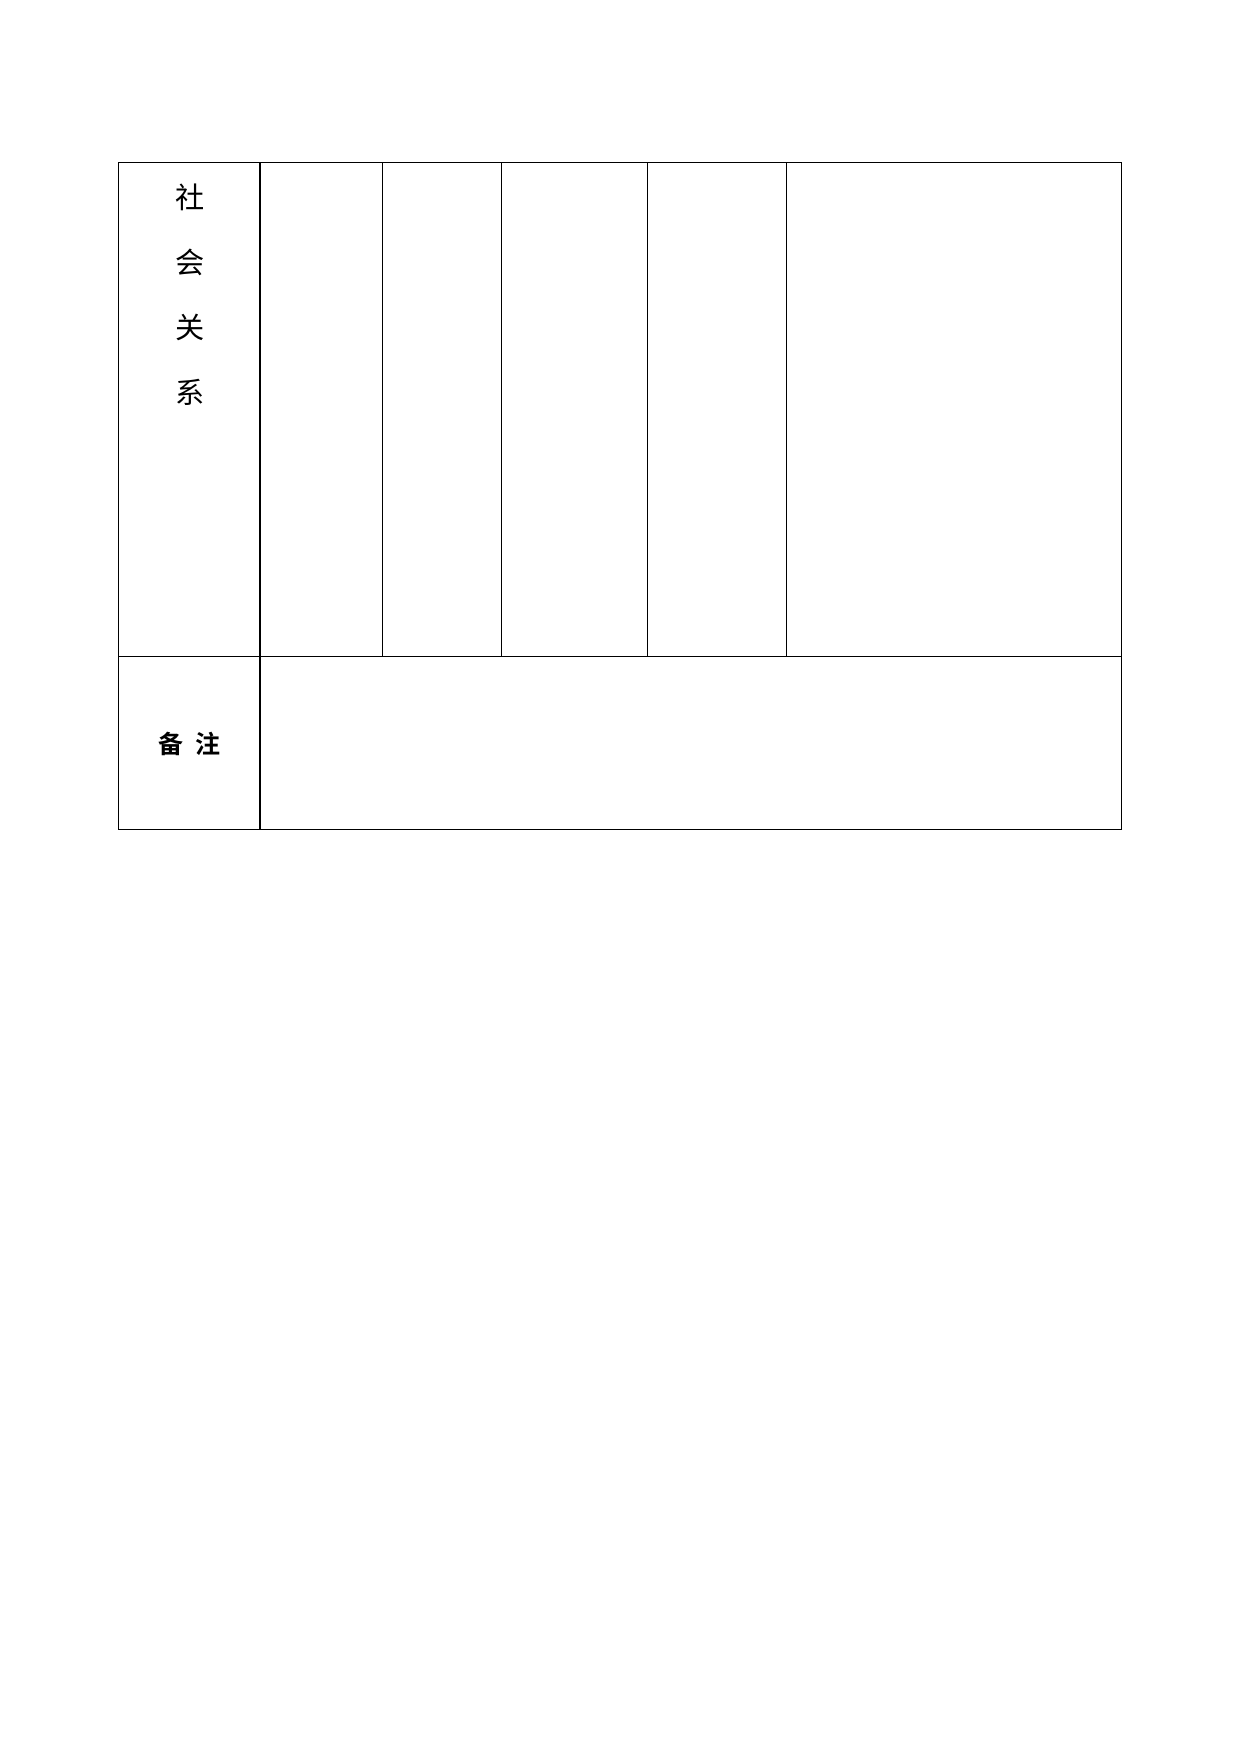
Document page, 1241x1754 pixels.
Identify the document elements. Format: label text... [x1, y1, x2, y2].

table_cell [502, 163, 647, 656]
table_cell 备 注 [119, 657, 259, 829]
table_cell [787, 163, 1121, 656]
table_cell [261, 657, 1121, 829]
table_cell [383, 163, 501, 656]
table_cell [648, 163, 786, 656]
table_cell [261, 163, 382, 656]
